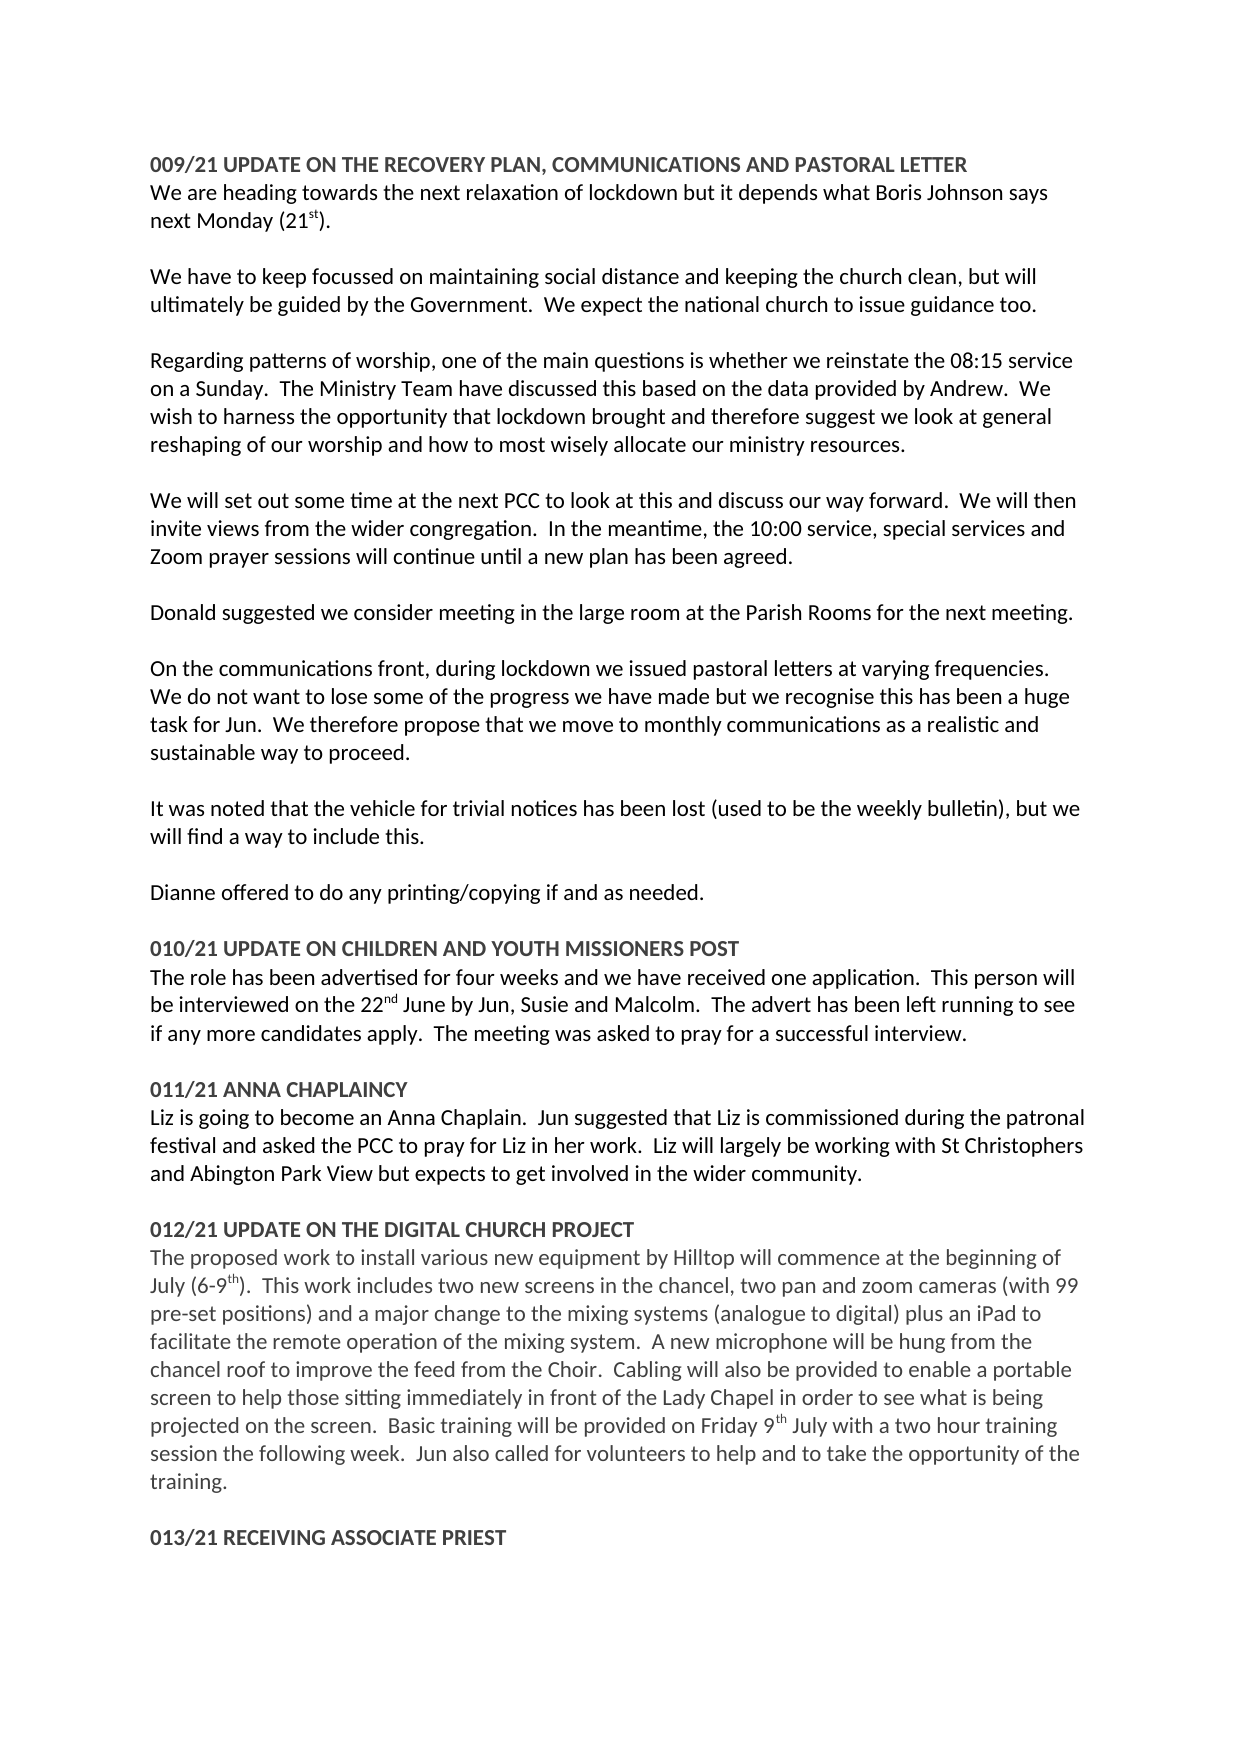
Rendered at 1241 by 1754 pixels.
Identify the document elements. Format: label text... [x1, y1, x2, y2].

text 009/21 UPDATE ON THE RECOVERY PLAN, COMMUNICATIONS AND PASTORAL LETTER [150, 150, 1090, 178]
text We are heading towards the next relaxation of lockdown but it depends what Boris Johnson says next Monday (21st). [150, 178, 1090, 234]
text We will set out some time at the next PCC to look at this and discuss our way forward. We will then invite views from the wider congregation. In the meantime, the 10:00 service, special services and Zoom prayer sessions will continue until a new plan has been agreed. [150, 486, 1090, 570]
text It was noted that the vehicle for trivial notices has been lost (used to be the weekly bulletin), but we will find a way to include this. [150, 794, 1090, 851]
text Donald suggested we consider meeting in the large room at the Parish Rooms for the next meeting. [150, 598, 1090, 626]
text 011/21 ANNA CHAPLAINCY [150, 1075, 1090, 1103]
text On the communications front, during lockdown we issued pastoral letters at varying frequencies. We do not want to lose some of the progress we have made but we recognise this has been a huge task for Jun. We therefore propose that we move to monthly communications as a realistic and sustainable way to proceed. [150, 654, 1090, 766]
text 010/21 UPDATE ON CHILDREN AND YOUTH MISSIONERS POST [150, 934, 1090, 963]
text Liz is going to become an Anna Chaplain. Jun suggested that Liz is commissioned during the patronal festival and asked the PCC to pray for Liz in her work. Liz will largely be working with St Christophers and Abington Park View but expects to get involved in the wider community. [150, 1103, 1090, 1215]
text We have to keep focussed on maintaining social distance and keeping the church clean, but will ultimately be guided by the Government. We expect the national church to issue guidance too. [150, 262, 1090, 318]
text 012/21 UPDATE ON THE DIGITAL CHURCH PROJECT [150, 1215, 1090, 1243]
text 013/21 RECEIVING ASSOCIATE PRIEST [150, 1523, 1090, 1551]
text The proposed work to install various new equipment by Hilltop will commence at the beginning of July (6-9th). This work includes two new screens in the chancel, two pan and zoom cameras (with 99 pre-set positions) and a major change to the mixing systems (analogue to digital) plus an iPad to facilitate the remote operation of the mixing system. A new microphone will be hung from the chancel roof to improve the feed from the Choir. Cabling will also be provided to enable a portable screen to help those sitting immediately in front of the Lady Chapel in order to see what is being projected on the screen. Basic training will be provided on Friday 9th July with a two hour training session the following week. Jun also called for volunteers to help and to take the opportunity of the training. [150, 1243, 1090, 1495]
text The role has been advertised for four weeks and we have received one application. This person will be interviewed on the 22nd June by Jun, Susie and Malcolm. The advert has been left running to see if any more candidates apply. The meeting was asked to pray for a successful interview. [150, 963, 1090, 1047]
text Regarding patterns of worship, one of the main questions is whether we reinstate the 08:15 service on a Sunday. The Ministry Team have discussed this based on the data provided by Andrew. We wish to harness the opportunity that lockdown brought and therefore suggest we look at general reshaping of our worship and how to most wisely allocate our ministry resources. [150, 346, 1090, 458]
text Dianne offered to do any printing/copying if and as needed. [150, 878, 1090, 907]
